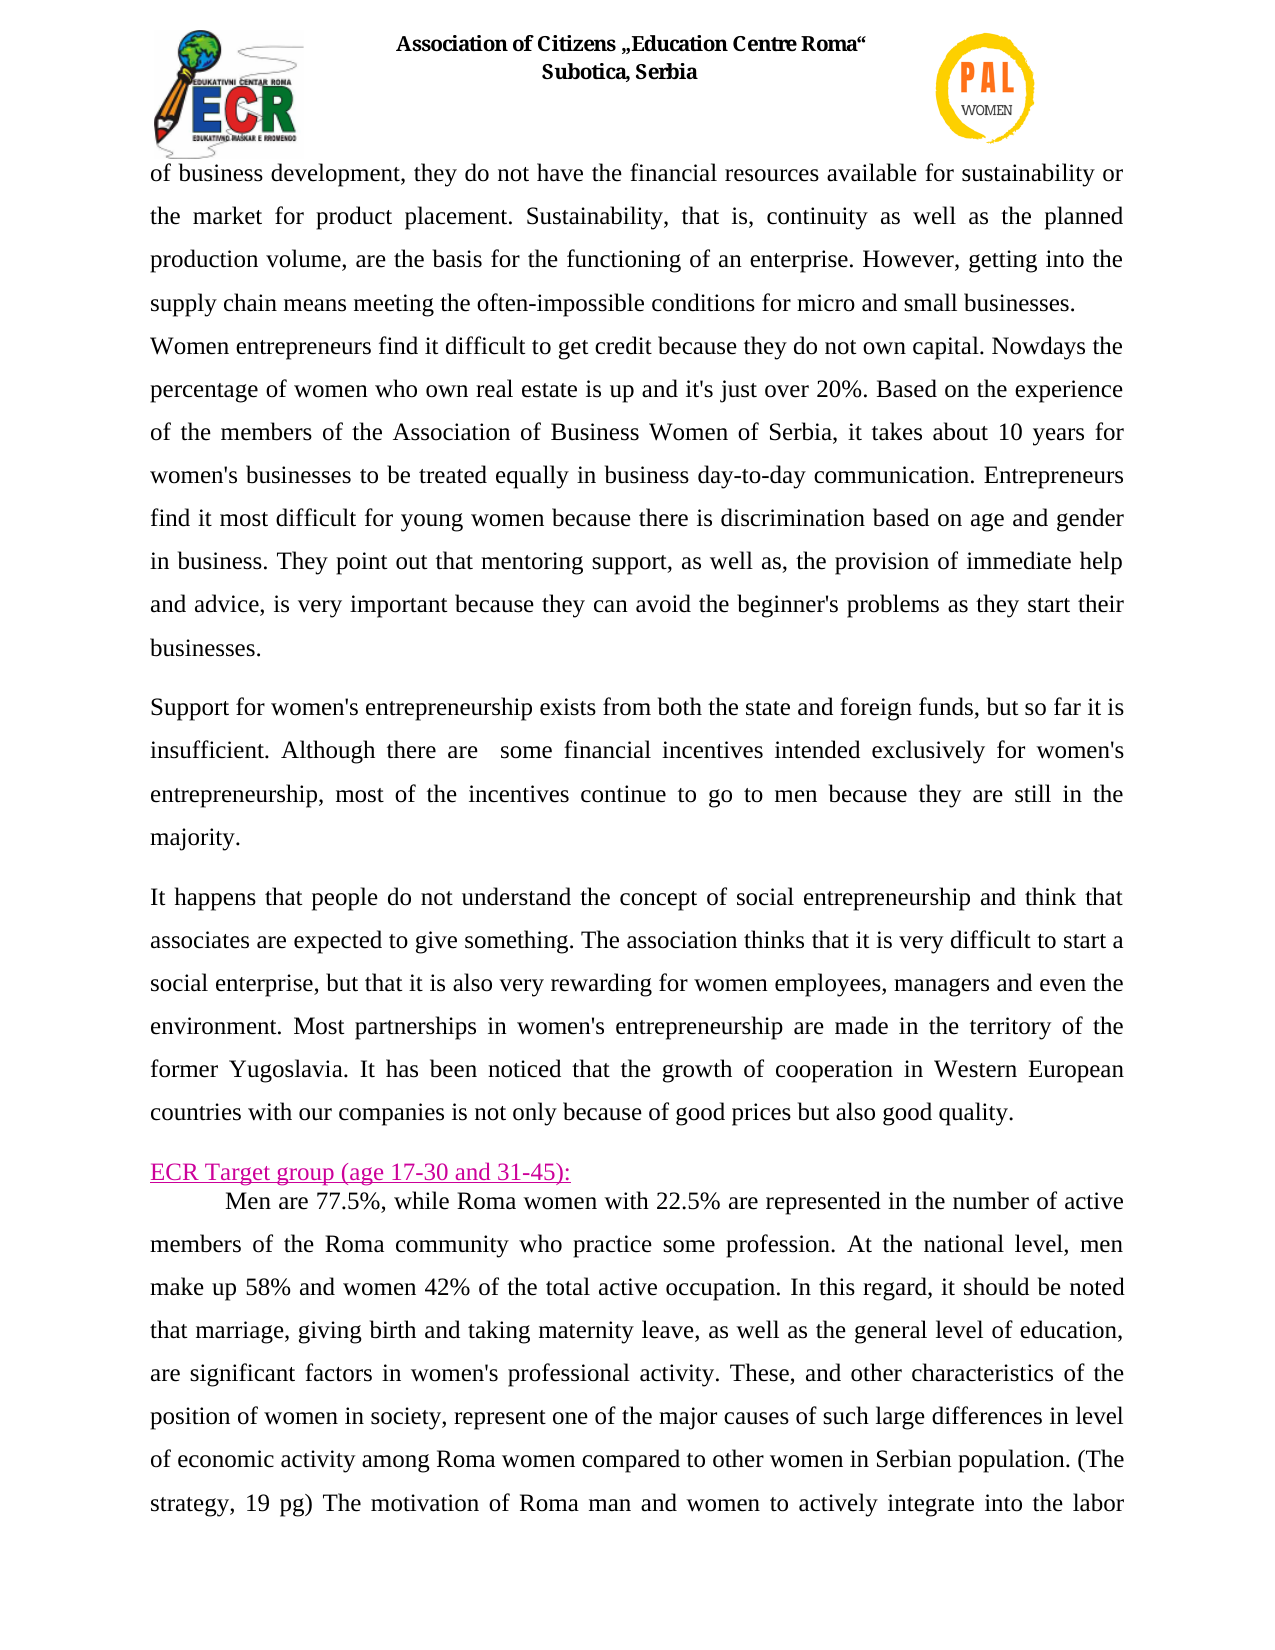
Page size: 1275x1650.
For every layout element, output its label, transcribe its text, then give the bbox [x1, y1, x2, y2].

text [150, 158, 1125, 316]
text It happens that people do not understand the concept of social entrepreneurship and think that associates are expected to give something. The association thinks that it is very difficult to start a social enterprise, but that it is also very rewarding for women employees, managers and even the environment. Most partnerships in women's entrepreneurship are made in the territory of the former Yugoslavia. It has been noticed that the growth of cooperation in Western European countries with our companies is not only because of good prices but also good quality. [150, 882, 1125, 1126]
text Support for women's entrepreneurship exists from both the state and foreign funds, but so far it is insufficient. Although there are some financial incentives intended exclusively for women's entrepreneurship, most of the incentives continue to go to men because they are still in the majority. [150, 692, 1125, 851]
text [150, 1186, 1125, 1516]
text Women entrepreneurs find it difficult to get credit because they do not own capital. Nowdays the percentage of women who own real estate is up and it's just over 20%. Based on the experience of the members of the Association of Business Women of Serbia, it takes about 10 years for women's businesses to be treated equally in business day-to-day communication. Entrepreneurs find it most difficult for young women because there is discrimination based on age and gender in business. They point out that mentoring support, as well as, the provision of immediate help and advice, is very important because they can avoid the beginner's problems as they start their businesses. [150, 331, 1125, 661]
text ECR Target group (age 17-30 and 31-45): [150, 1157, 1125, 1186]
